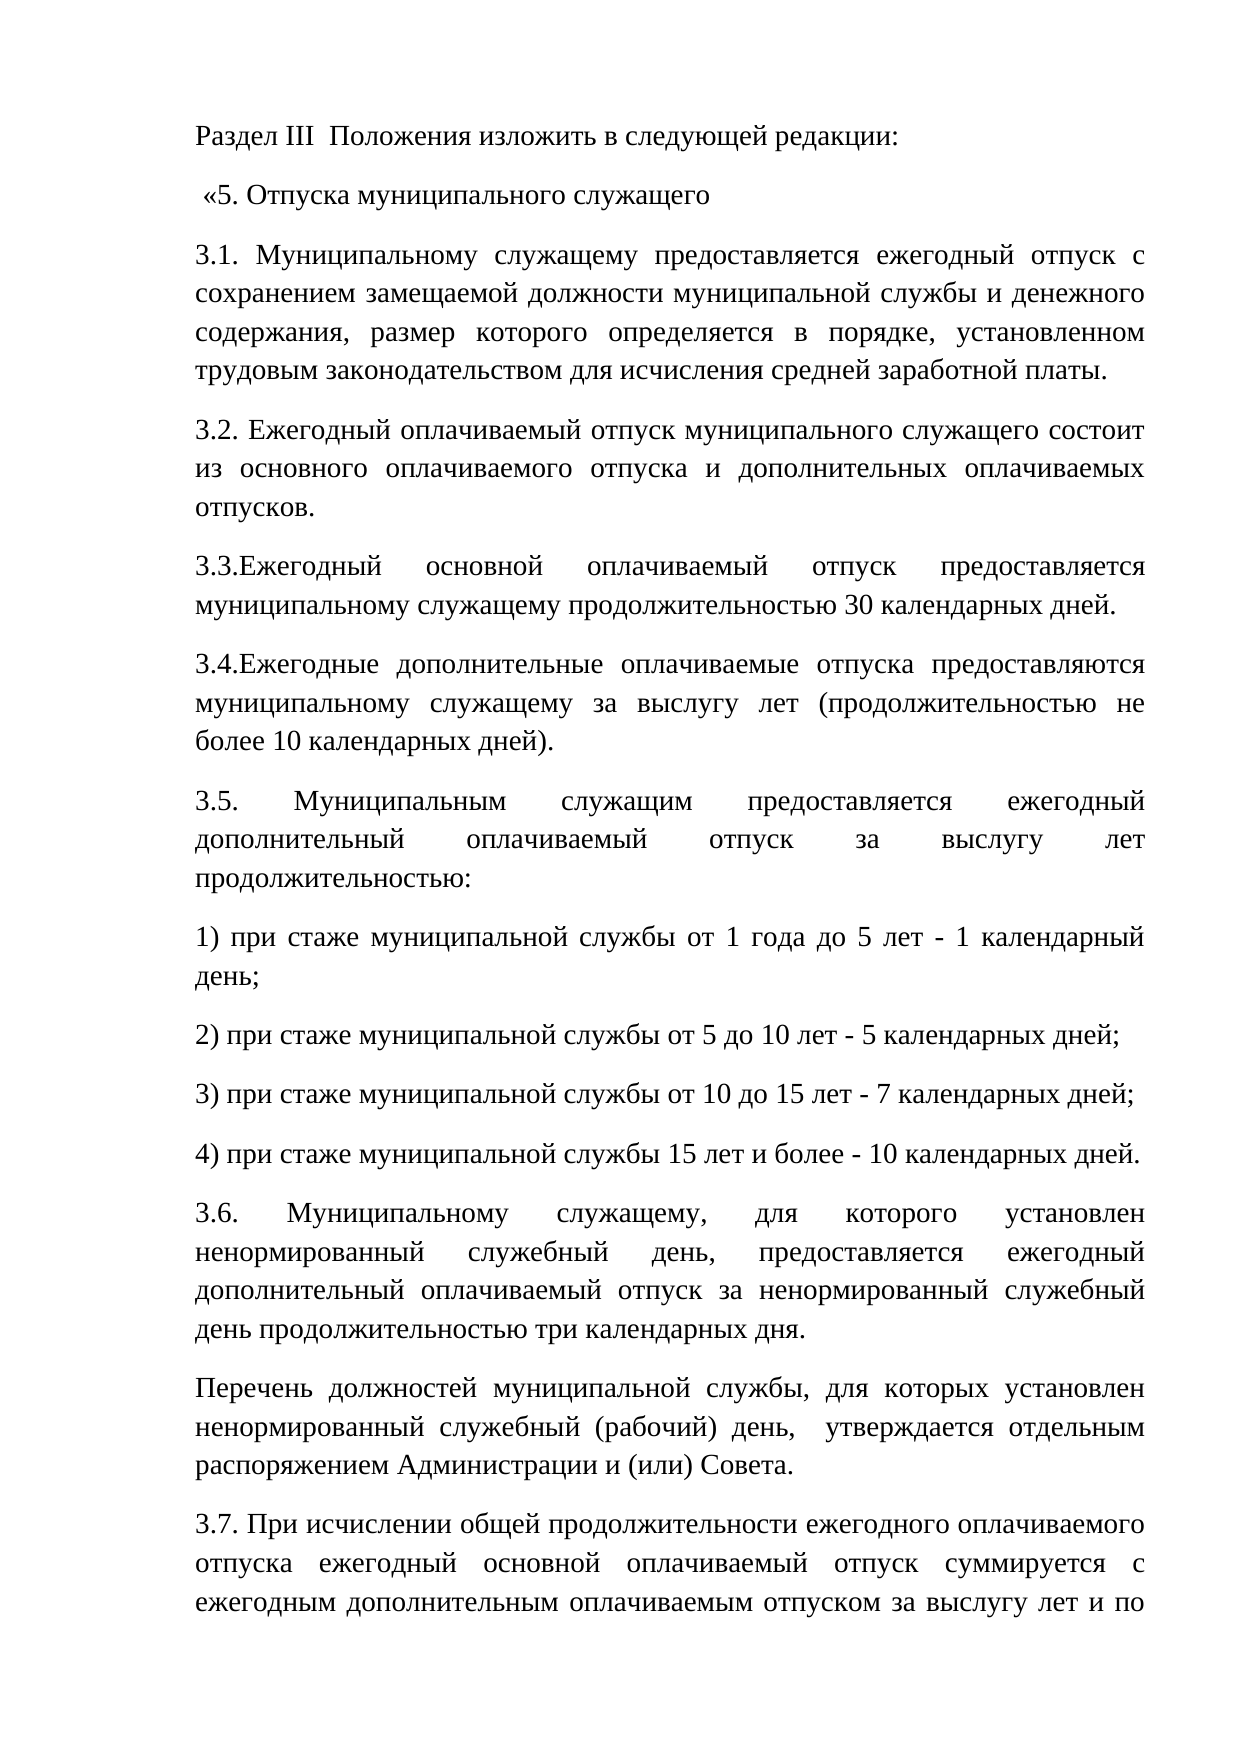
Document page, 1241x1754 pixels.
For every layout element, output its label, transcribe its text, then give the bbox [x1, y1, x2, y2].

text 3.1. Муниципальному служащему предоставляется ежегодный отпуск с сохранением замещаемой должности муниципальной службы и денежного содержания, размер которого определяется в порядке, установленном трудовым законодательством для исчисления средней заработной платы. [195, 237, 1146, 386]
text 2) при стаже муниципальной службы от 5 до 10 лет - 5 календарных дней; [195, 1017, 1146, 1051]
text Раздел III Положения изложить в следующей редакции: [195, 118, 1146, 152]
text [195, 1507, 1146, 1617]
text 1) при стаже муниципальной службы от 1 года до 5 лет - 1 календарный день; [195, 919, 1146, 991]
text 3.2. Ежегодный оплачиваемый отпуск муниципального служащего состоит из основного оплачиваемого отпуска и дополнительных оплачиваемых отпусков. [195, 412, 1146, 522]
text 3.6. Муниципальному служащему, для которого установлен ненормированный служебный день, предоставляется ежегодный дополнительный оплачиваемый отпуск за ненормированный служебный день продолжительностью три календарных дня. [195, 1195, 1146, 1344]
text 3.5. Муниципальным служащим предоставляется ежегодный дополнительный оплачиваемый отпуск за выслугу лет продолжительностью: [195, 783, 1146, 893]
text 3) при стаже муниципальной службы от 10 до 15 лет - 7 календарных дней; [195, 1076, 1146, 1110]
text «5. Отпуска муниципального служащего [195, 177, 1146, 211]
text 3.3.Ежегодный основной оплачиваемый отпуск предоставляется муниципальному служащему продолжительностью 30 календарных дней. [195, 548, 1146, 620]
text Перечень должностей муниципальной службы, для которых установлен ненормированный служебный (рабочий) день, утверждается отдельным распоряжением Администрации и (или) Совета. [195, 1370, 1146, 1481]
text 4) при стаже муниципальной службы 15 лет и более - 10 календарных дней. [195, 1136, 1146, 1169]
text 3.4.Ежегодные дополнительные оплачиваемые отпуска предоставляются муниципальному служащему за выслугу лет (продолжительностью не более 10 календарных дней). [195, 646, 1146, 757]
